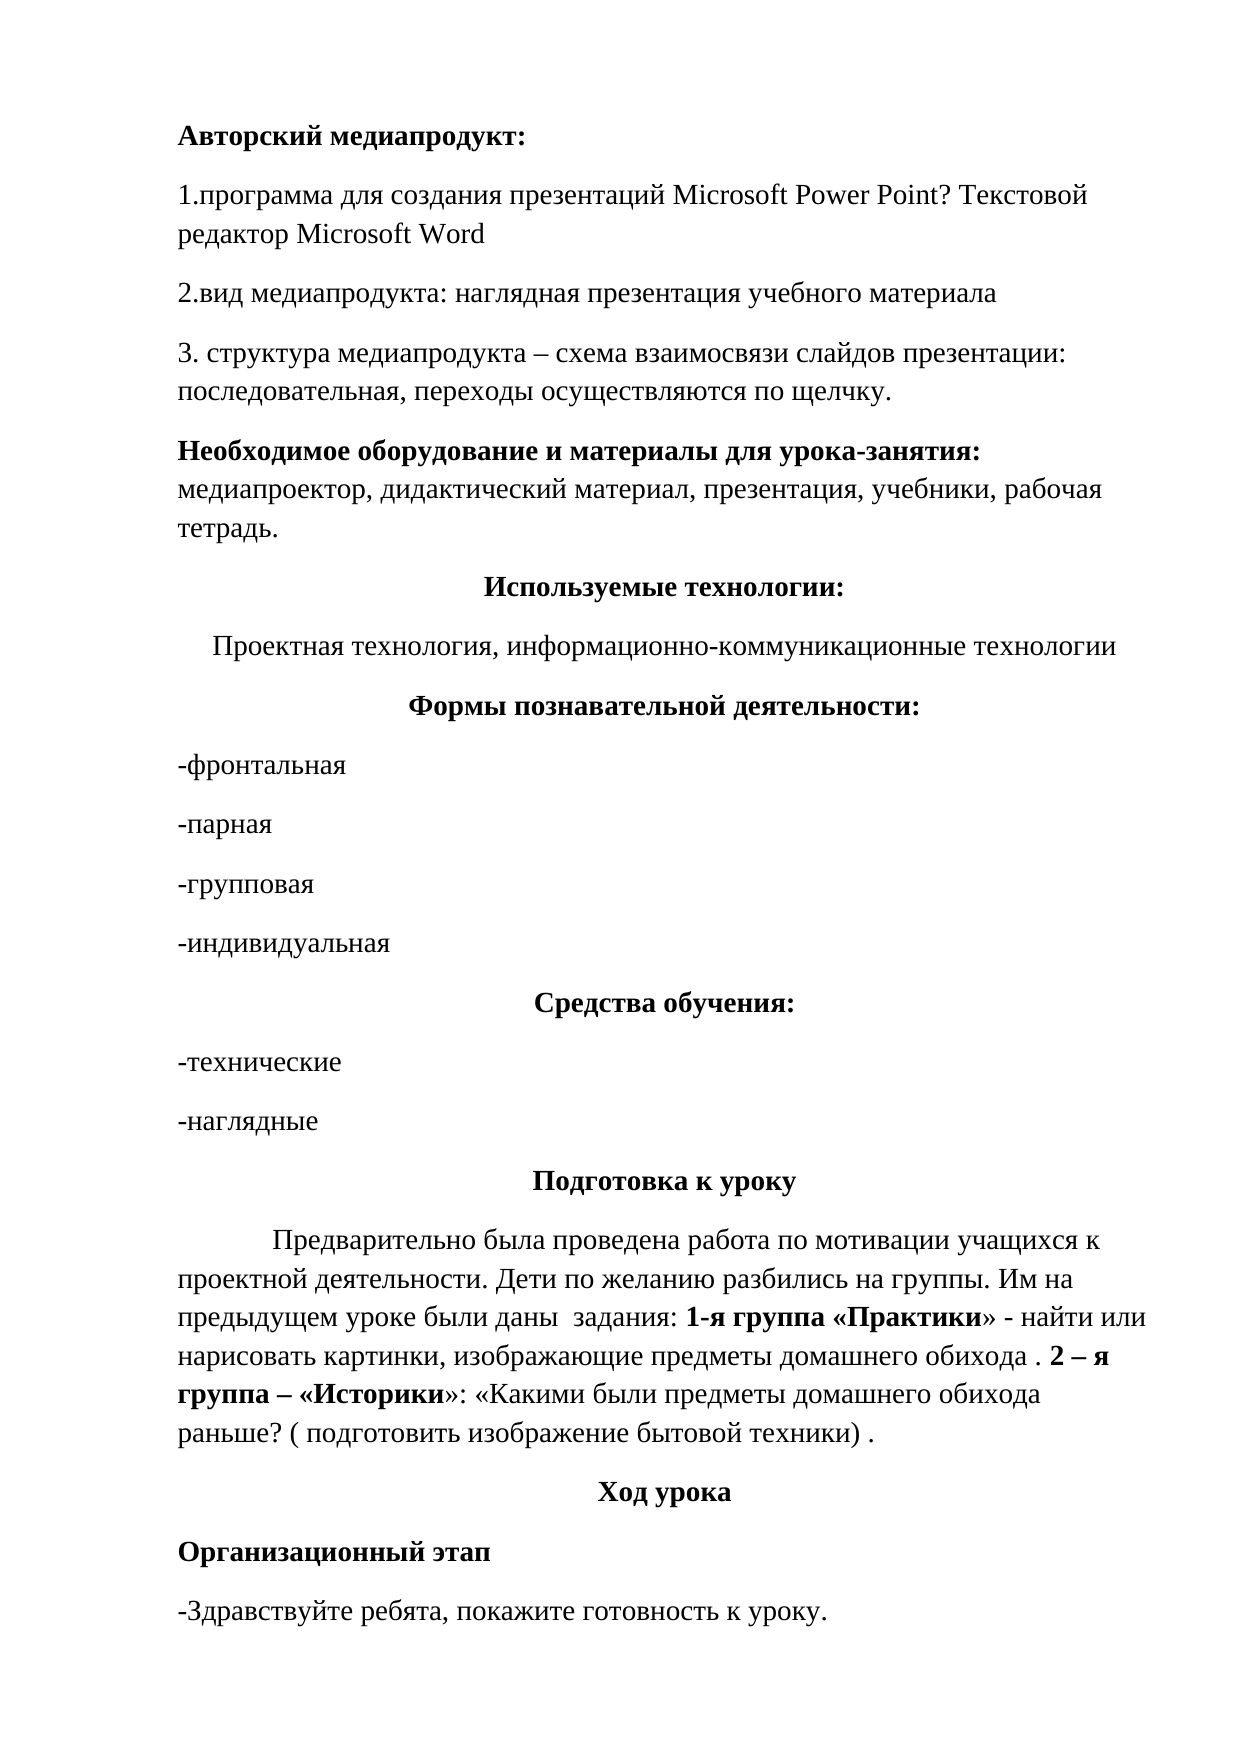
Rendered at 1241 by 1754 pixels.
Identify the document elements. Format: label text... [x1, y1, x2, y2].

text Средства обучения: [177, 985, 1152, 1018]
text Ход урока [177, 1474, 1152, 1508]
text -индивидуальная [177, 925, 1152, 959]
text -технические [177, 1044, 1152, 1078]
text Проектная технология, информационно-коммуникационные технологии [177, 628, 1152, 662]
text 1.программа для создания презентаций Microsoft Power Point? Текстовой редактор Microsoft Word [177, 177, 1152, 249]
text Авторский медиапродукт: [177, 118, 1152, 152]
text Необходимое оборудование и материалы для урока-занятия: медиапроектор, дидактический материал, презентация, учебники, рабочая тетрадь. [177, 433, 1152, 543]
text Организационный этап [177, 1534, 1152, 1567]
text 2.вид медиапродукта: наглядная презентация учебного материала [177, 275, 1152, 309]
text -фронтальная [177, 747, 1152, 781]
text -парная [177, 807, 1152, 840]
text Предварительно была проведена работа по мотивации учащихся к проектной деятельности. Дети по желанию разбились на группы. Им на предыдущем уроке были даны задания: 1-я группа «Практики» - найти или нарисовать картинки, изображающие предметы домашнего обихода . 2 – я группа – «Историки»: «Какими были предметы домашнего обихода раньше? ( подготовить изображение бытовой техники) . [177, 1222, 1152, 1448]
text Подготовка к уроку [177, 1163, 1152, 1196]
text 3. структура медиапродукта – схема взаимосвязи слайдов презентации: последовательная, переходы осуществляются по щелчку. [177, 335, 1152, 407]
text -наглядные [177, 1103, 1152, 1137]
text Используемые технологии: [177, 569, 1152, 603]
text Формы познавательной деятельности: [177, 688, 1152, 721]
text -групповая [177, 866, 1152, 899]
text -Здравствуйте ребята, покажите готовность к уроку. [177, 1593, 1152, 1627]
